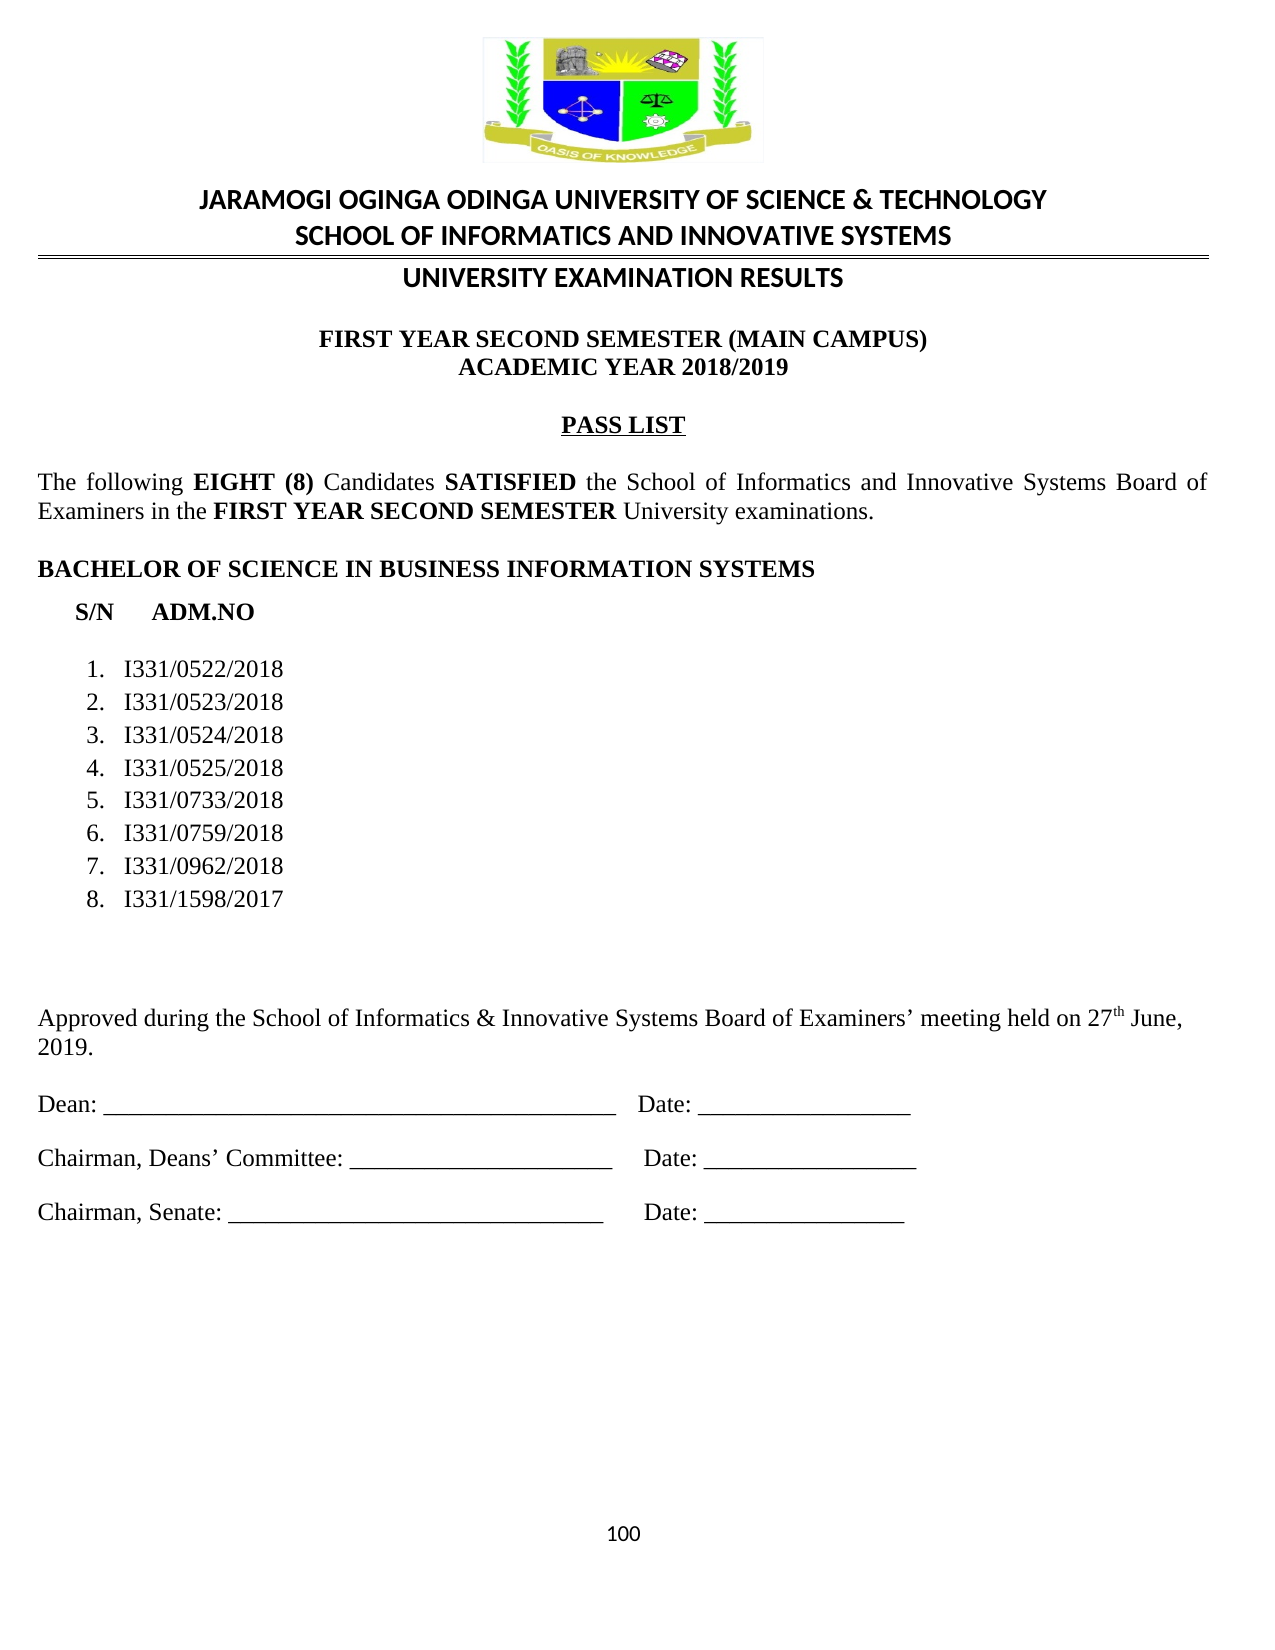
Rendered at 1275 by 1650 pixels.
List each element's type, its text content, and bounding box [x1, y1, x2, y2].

text S/N ADM.NO [37, 597, 1209, 626]
text PASS LIST [37, 410, 1209, 439]
table_cell I331/0759/2018 [38, 819, 384, 851]
table_cell I331/0733/2018 [38, 786, 384, 818]
text Chairman, Deans’ Committee: _____________________ Date: _________________ [37, 1143, 1209, 1172]
text Dean: _________________________________________ Date: _________________ [37, 1089, 1209, 1118]
text BACHELOR OF SCIENCE IN BUSINESS INFORMATION SYSTEMS [37, 554, 1209, 582]
text Chairman, Senate: ______________________________ Date: ________________ [37, 1197, 1209, 1226]
text The following EIGHT (8) Candidates SATISFIED the School of Informatics and Innovative Systems Board of Examiners in the FIRST YEAR SECOND SEMESTER University examinations. [37, 467, 1209, 525]
table_cell I331/0524/2018 [38, 720, 384, 753]
table_header I331/0522/2018 [38, 654, 384, 687]
table_cell I331/0962/2018 [38, 851, 384, 884]
table_cell I331/1598/2017 [38, 884, 384, 917]
text JARAMOGI OGINGA ODINGA UNIVERSITY OF SCIENCE & TECHNOLOGY [37, 181, 1209, 217]
text SCHOOL OF INFORMATICS AND INNOVATIVE SYSTEMS [37, 217, 1209, 259]
table_cell I331/0523/2018 [38, 687, 384, 720]
text FIRST YEAR SECOND SEMESTER (MAIN CAMPUS) [37, 324, 1209, 352]
text UNIVERSITY EXAMINATION RESULTS [37, 259, 1209, 295]
text ACADEMIC YEAR 2018/2019 [37, 352, 1209, 381]
text Approved during the School of Informatics & Innovative Systems Board of Examiners’ meeting held on 27th June, 2019. [37, 1003, 1209, 1061]
table_cell I331/0525/2018 [38, 753, 384, 786]
picture [482, 37, 764, 163]
